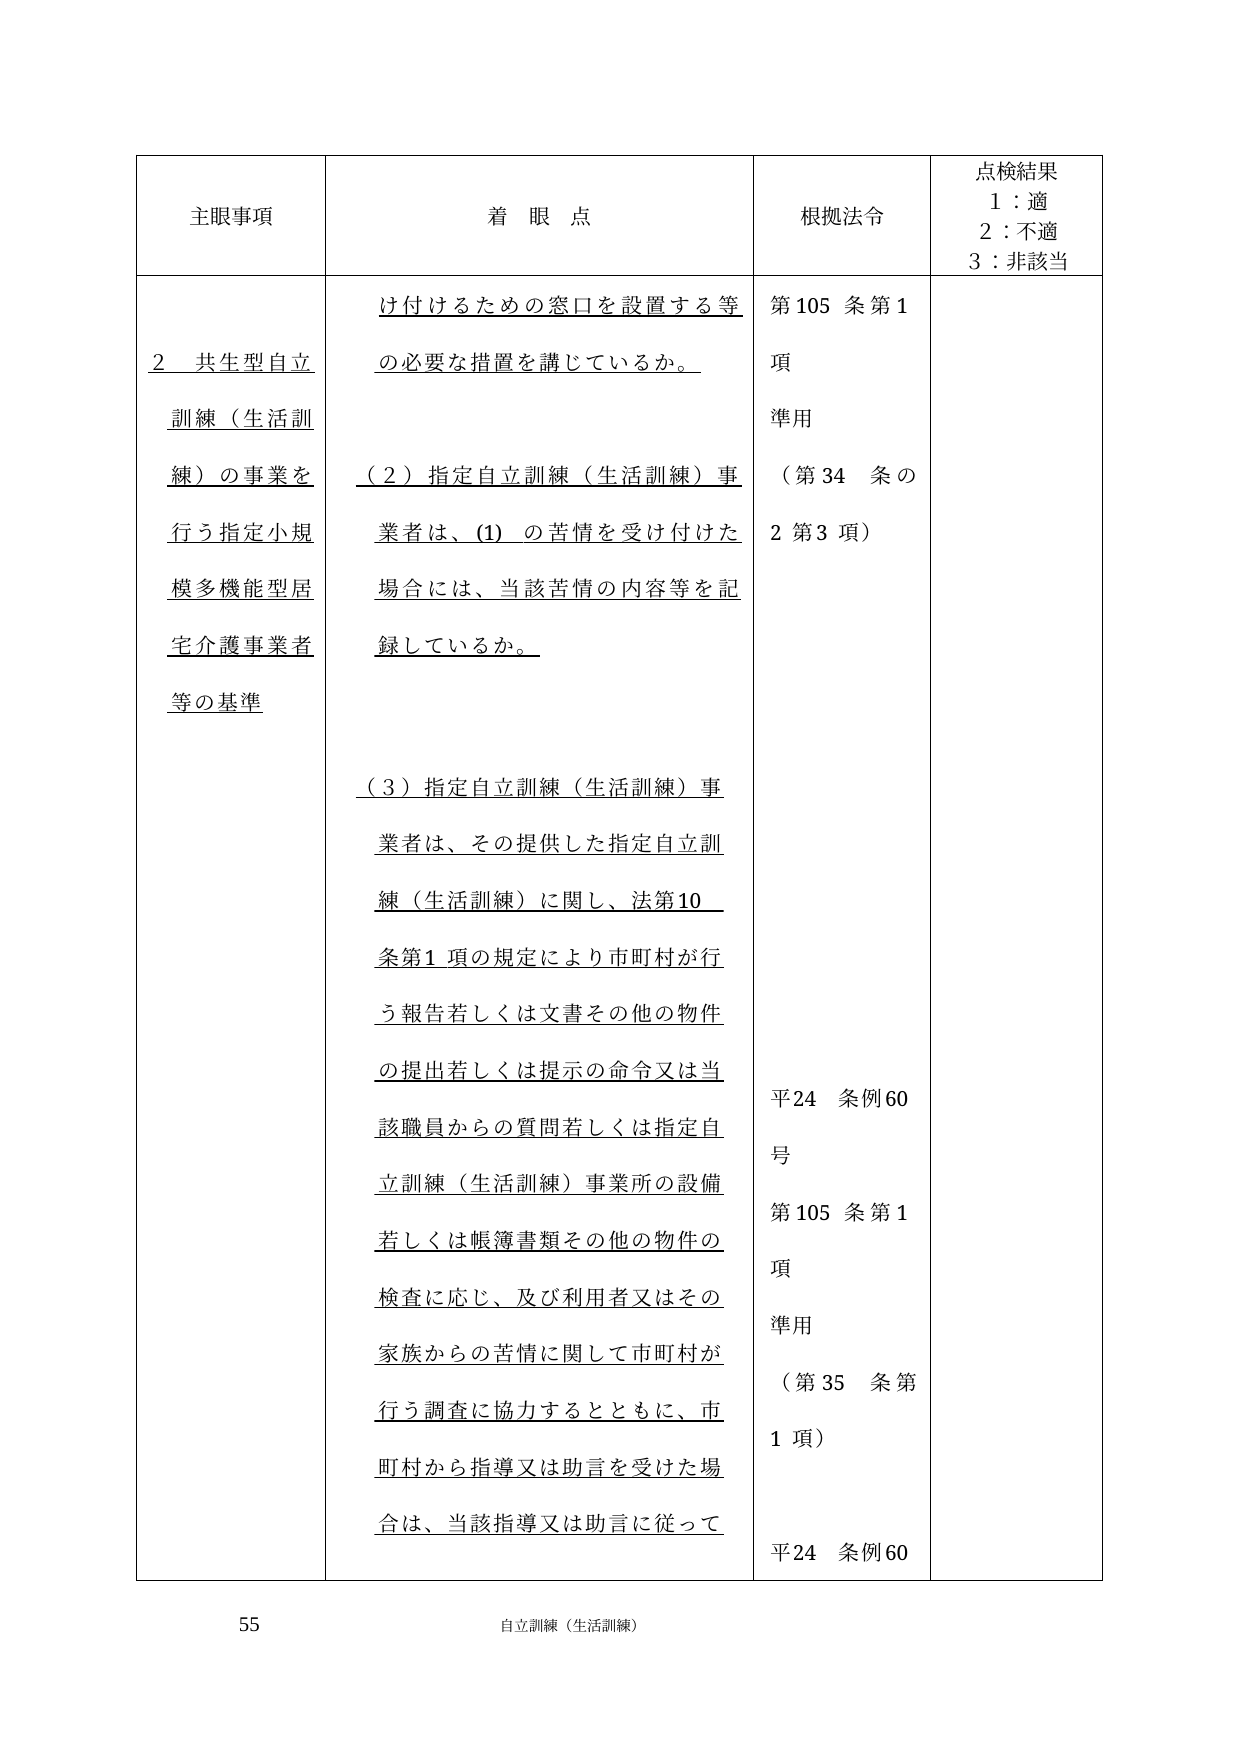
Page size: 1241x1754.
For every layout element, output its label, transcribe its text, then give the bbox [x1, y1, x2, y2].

table_header 着 眼 点 [326, 156, 753, 275]
table_cell [931, 276, 1102, 1579]
table_header 点検結果 １：適 ２：不適 ３：非該当 [931, 156, 1102, 275]
table_header 根拠法令 [754, 156, 930, 275]
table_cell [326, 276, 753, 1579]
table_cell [754, 276, 930, 1579]
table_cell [137, 276, 325, 1579]
table_header 主眼事項 [137, 156, 325, 275]
